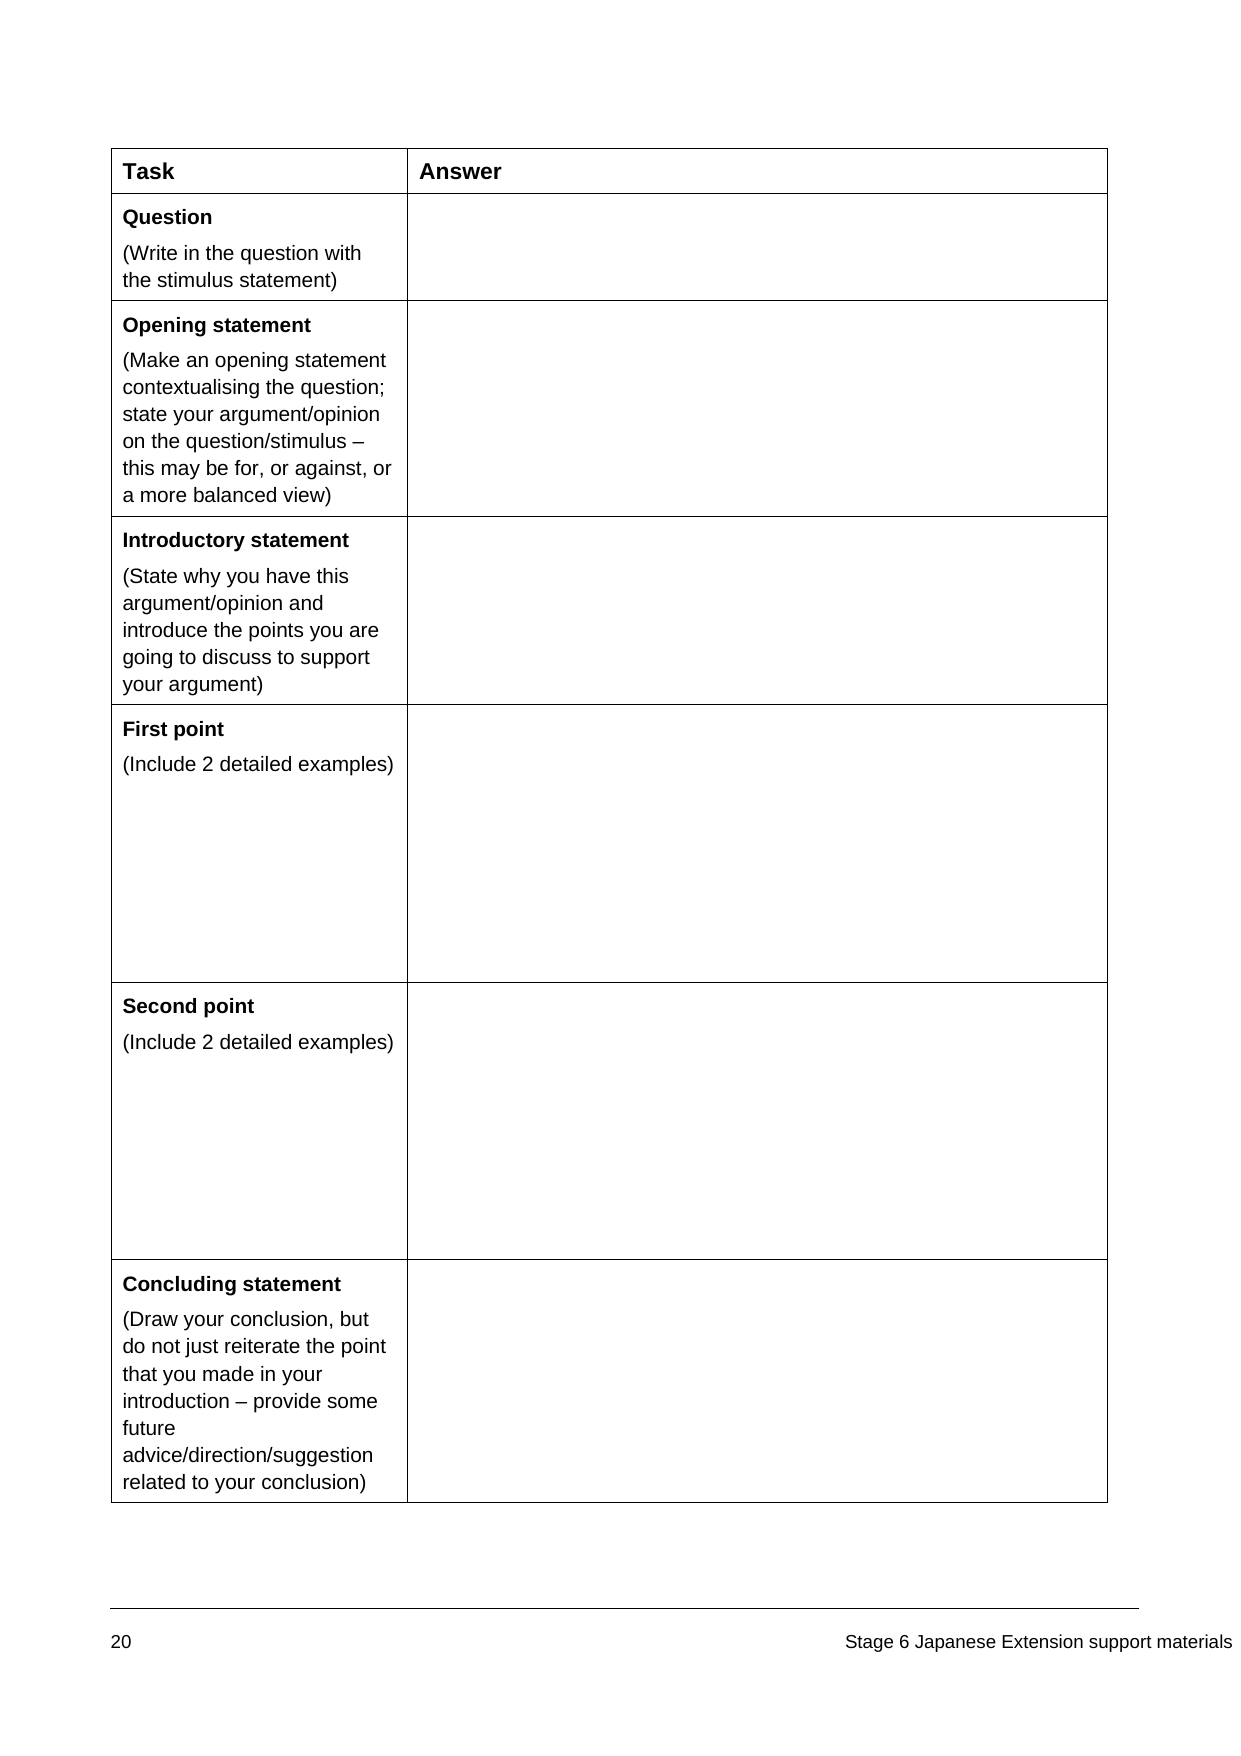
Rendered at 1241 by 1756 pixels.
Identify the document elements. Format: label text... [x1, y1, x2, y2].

table_cell First point (Include 2 detailed examples) [112, 705, 407, 982]
table_cell Question (Write in the question with the stimulus statement) [112, 194, 407, 300]
table_cell Opening statement (Make an opening statement contextualising the question; state your argument/opinion on the question/stimulus – this may be for, or against, or a more balanced view) [112, 301, 407, 516]
table_cell [408, 983, 1107, 1259]
table_header Answer [408, 149, 1107, 193]
table_header Task [112, 149, 407, 193]
table_cell [408, 194, 1107, 300]
table_cell [408, 517, 1107, 704]
table_cell [408, 705, 1107, 982]
table_cell Second point (Include 2 detailed examples) [112, 983, 407, 1259]
table_cell [408, 1260, 1107, 1502]
table_cell Concluding statement (Draw your conclusion, but do not just reiterate the point that you made in your introduction – provide some future advice/direction/suggestion related to your conclusion) [112, 1260, 407, 1502]
table_cell Introductory statement (State why you have this argument/opinion and introduce the points you are going to discuss to support your argument) [112, 517, 407, 704]
table_cell [408, 301, 1107, 516]
